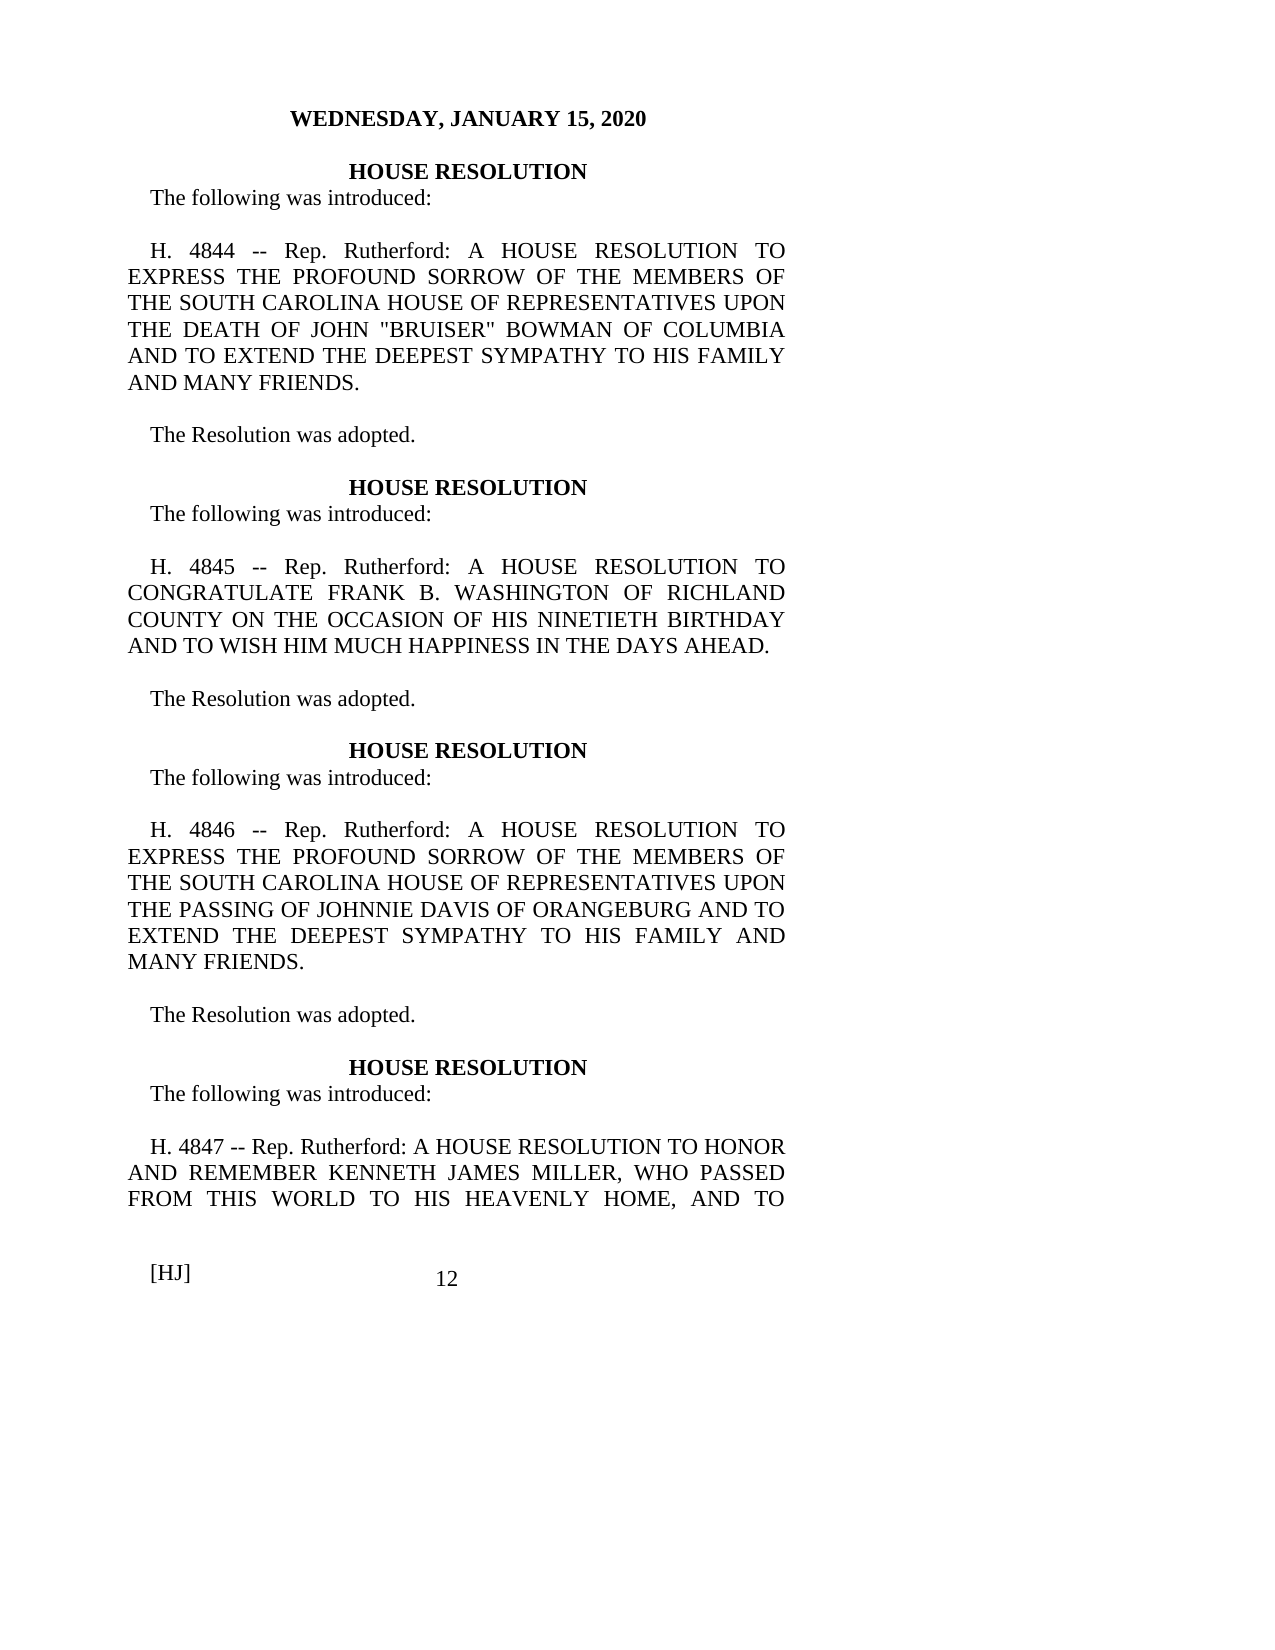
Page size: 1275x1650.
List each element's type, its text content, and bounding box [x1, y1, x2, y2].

text H. 4846 -- Rep. Rutherford: A HOUSE RESOLUTION TO EXPRESS THE PROFOUND SORROW OF THE MEMBERS OF THE SOUTH CAROLINA HOUSE OF REPRESENTATIVES UPON THE PASSING OF JOHNNIE DAVIS OF ORANGEBURG AND TO EXTEND THE DEEPEST SYMPATHY TO HIS FAMILY AND MANY FRIENDS. [127, 817, 786, 975]
text H. 4844 -- Rep. Rutherford: A HOUSE RESOLUTION TO EXPRESS THE PROFOUND SORROW OF THE MEMBERS OF THE SOUTH CAROLINA HOUSE OF REPRESENTATIVES UPON THE DEATH OF JOHN "BRUISER" BOWMAN OF COLUMBIA AND TO EXTEND THE DEEPEST SYMPATHY TO HIS FAMILY AND MANY FRIENDS. [127, 237, 786, 395]
text The following was introduced: [127, 184, 786, 210]
text H. 4845 -- Rep. Rutherford: A HOUSE RESOLUTION TO CONGRATULATE FRANK B. WASHINGTON OF RICHLAND COUNTY ON THE OCCASION OF HIS NINETIETH BIRTHDAY AND TO WISH HIM MUCH HAPPINESS IN THE DAYS AHEAD. [127, 553, 786, 658]
text The following was introduced: [127, 500, 786, 527]
text HOUSE RESOLUTION [127, 1054, 786, 1080]
text The following was introduced: [127, 764, 786, 790]
text The Resolution was adopted. [127, 685, 786, 711]
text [127, 1133, 786, 1212]
text HOUSE RESOLUTION [127, 158, 786, 184]
text The following was introduced: [127, 1080, 786, 1106]
text HOUSE RESOLUTION [127, 737, 786, 764]
text HOUSE RESOLUTION [127, 474, 786, 500]
text The Resolution was adopted. [127, 1001, 786, 1027]
text The Resolution was adopted. [127, 421, 786, 448]
